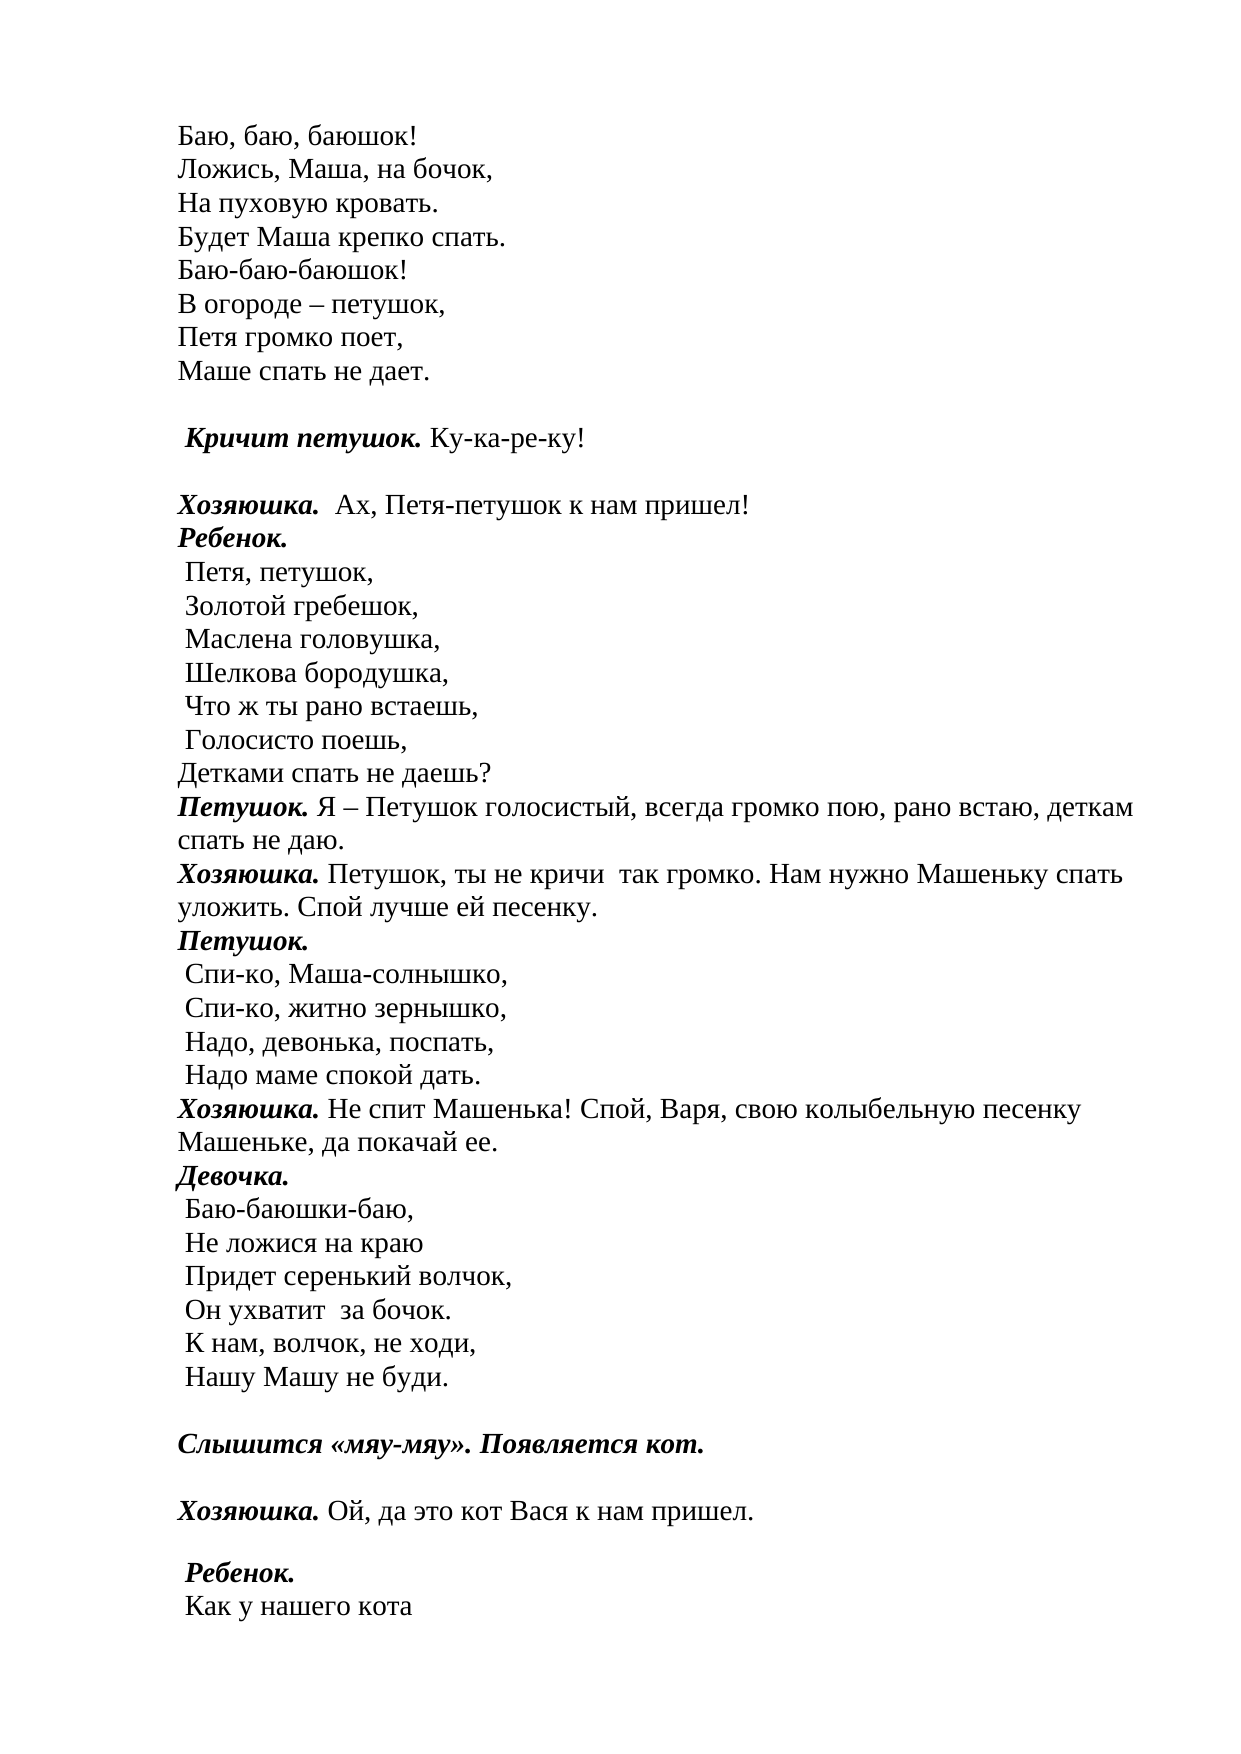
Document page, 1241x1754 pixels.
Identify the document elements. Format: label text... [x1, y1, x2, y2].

text Хозяюшка. Петушок, ты не кричи так громко. Нам нужно Машеньку спать уложить. Спой лучше ей песенку. [177, 856, 1152, 923]
text Девочка. [177, 1158, 1152, 1191]
text Ребенок. [177, 1555, 1152, 1588]
text Как у нашего кота [177, 1588, 1152, 1622]
text Хозяюшка. Не спит Машенька! Спой, Варя, свою колыбельную песенку Машеньке, да покачай ее. [177, 1091, 1152, 1158]
text Баю, баю, баюшок! [177, 118, 1152, 152]
text Придет серенький волчок, [177, 1258, 1152, 1292]
text Надо, девонька, поспать, [177, 1024, 1152, 1057]
text Что ж ты рано встаешь, [177, 688, 1152, 722]
text Не ложися на краю [177, 1225, 1152, 1258]
text Хозяюшка. Ах, Петя-петушок к нам пришел! [177, 487, 1152, 521]
text Маслена головушка, [177, 621, 1152, 655]
text Баю-баю-баюшок! [177, 252, 1152, 286]
text Слышится «мяу-мяу». Появляется кот. [177, 1426, 1152, 1460]
text Нашу Машу не буди. [177, 1359, 1152, 1393]
text Петя громко поет, [177, 319, 1152, 353]
text Хозяюшка. Ой, да это кот Вася к нам пришел. [177, 1493, 1152, 1527]
text Баю-баюшки-баю, [177, 1191, 1152, 1225]
text Спи-ко, Маша-солнышко, [177, 957, 1152, 990]
text В огороде – петушок, [177, 286, 1152, 319]
text На пуховую кровать. [177, 185, 1152, 219]
text Петя, петушок, [177, 554, 1152, 588]
text Маше спать не дает. [177, 353, 1152, 386]
text Ложись, Маша, на бочок, [177, 152, 1152, 185]
text К нам, волчок, не ходи, [177, 1326, 1152, 1359]
text Петушок. Я – Петушок голосистый, всегда громко пою, рано встаю, деткам спать не даю. [177, 789, 1152, 856]
text Голосисто поешь, [177, 722, 1152, 755]
text Будет Маша крепко спать. [177, 219, 1152, 252]
text Спи-ко, житно зернышко, [177, 990, 1152, 1024]
text Петушок. [177, 923, 1152, 957]
text Надо маме спокой дать. [177, 1057, 1152, 1091]
text Золотой гребешок, [177, 588, 1152, 621]
text Он ухватит за бочок. [177, 1292, 1152, 1326]
text Кричит петушок. Ку-ка-ре-ку! [177, 420, 1152, 453]
text Шелкова бородушка, [177, 655, 1152, 688]
text Ребенок. [177, 521, 1152, 554]
text Детками спать не даешь? [177, 755, 1152, 789]
